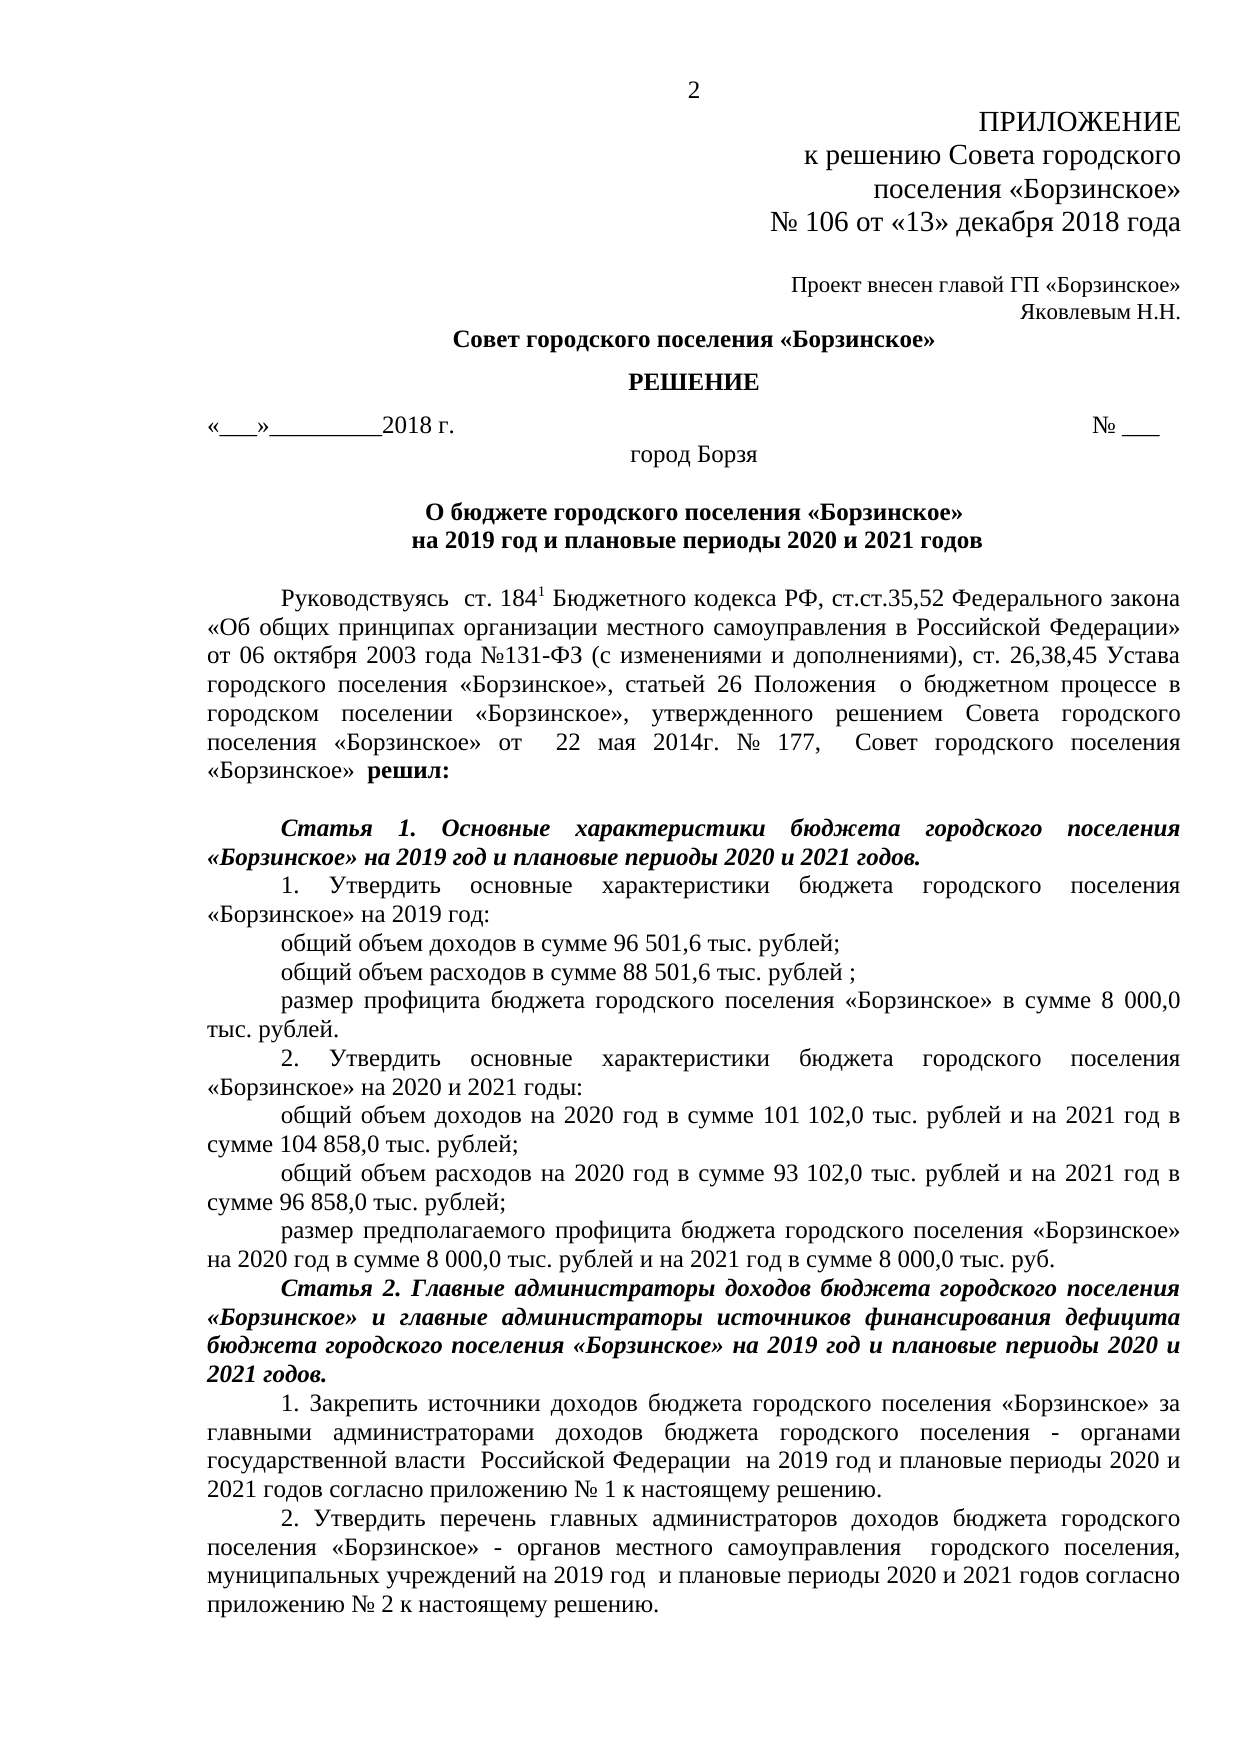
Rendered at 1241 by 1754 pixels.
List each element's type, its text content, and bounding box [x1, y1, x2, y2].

text Руководствуясь ст. 1841 Бюджетного кодекса РФ, ст.ст.35,52 Федерального закона «Об общих принципах организации местного самоуправления в Российской Федерации» от 06 октября 2003 года №131-ФЗ (с изменениями и дополнениями), ст. 26,38,45 Устава городского поселения «Борзинское», статьей 26 Положения о бюджетном процессе в городском поселении «Борзинское», утвержденного решением Совета городского поселения «Борзинское» от 22 мая 2014г. № 177, Совет городского поселения «Борзинское» решил: [207, 583, 1181, 784]
text 2. Утвердить перечень главных администраторов доходов бюджета городского поселения «Борзинское» - органов местного самоуправления городского поселения, муниципальных учреждений на 2019 год и плановые периоды 2020 и 2021 годов согласно приложению № 2 к настоящему решению. [207, 1503, 1181, 1618]
text Совет городского поселения «Борзинское» [207, 324, 1181, 353]
text О бюджете городского поселения «Борзинское» [207, 497, 1181, 525]
text общий объем расходов на 2020 год в сумме 93 102,0 тыс. рублей и на 2021 год в сумме 96 858,0 тыс. рублей; [207, 1158, 1181, 1215]
text город Борзя [207, 439, 1181, 468]
text ПРИЛОЖЕНИЕ [723, 104, 1181, 137]
text поселения «Борзинское» [207, 171, 1181, 204]
text 1. Утвердить основные характеристики бюджета городского поселения «Борзинское» на 2019 год: [207, 870, 1181, 928]
text РЕШЕНИЕ [207, 367, 1181, 396]
text Яковлевым Н.Н. [207, 298, 1181, 324]
text № 106 от «13» декабря 2018 года [207, 204, 1181, 238]
text к решению Совета городского [723, 137, 1181, 171]
text размер профицита бюджета городского поселения «Борзинское» в сумме 8 000,0 тыс. рублей. [207, 985, 1181, 1043]
text 1. Закрепить источники доходов бюджета городского поселения «Борзинское» за главными администраторами доходов бюджета городского поселения - органами государственной власти Российской Федерации на 2019 год и плановые периоды 2020 и 2021 годов согласно приложению № 1 к настоящему решению. [207, 1388, 1181, 1503]
text общий объем доходов на 2020 год в сумме 101 102,0 тыс. рублей и на 2021 год в сумме 104 858,0 тыс. рублей; [207, 1100, 1181, 1158]
text общий объем расходов в сумме 88 501,6 тыс. рублей ; [207, 957, 1181, 985]
text 2. Утвердить основные характеристики бюджета городского поселения «Борзинское» на 2020 и 2021 годы: [207, 1043, 1181, 1100]
text на 2019 год и плановые периоды 2020 и 2021 годов [207, 525, 1181, 554]
text «___»_________2018 г. № ___ [207, 410, 1181, 439]
text Статья 2. Главные администраторы доходов бюджета городского поселения «Борзинское» и главные администраторы источников финансирования дефицита бюджета городского поселения «Борзинское» на 2019 год и плановые периоды 2020 и 2021 годов. [207, 1273, 1181, 1388]
text Проект внесен главой ГП «Борзинское» [207, 271, 1181, 298]
text размер предполагаемого профицита бюджета городского поселения «Борзинское» на 2020 год в сумме 8 000,0 тыс. рублей и на 2021 год в сумме 8 000,0 тыс. руб. [207, 1215, 1181, 1273]
text Статья 1. Основные характеристики бюджета городского поселения «Борзинское» на 2019 год и плановые периоды 2020 и 2021 годов. [207, 813, 1181, 870]
text общий объем доходов в сумме 96 501,6 тыс. рублей; [207, 928, 1181, 957]
